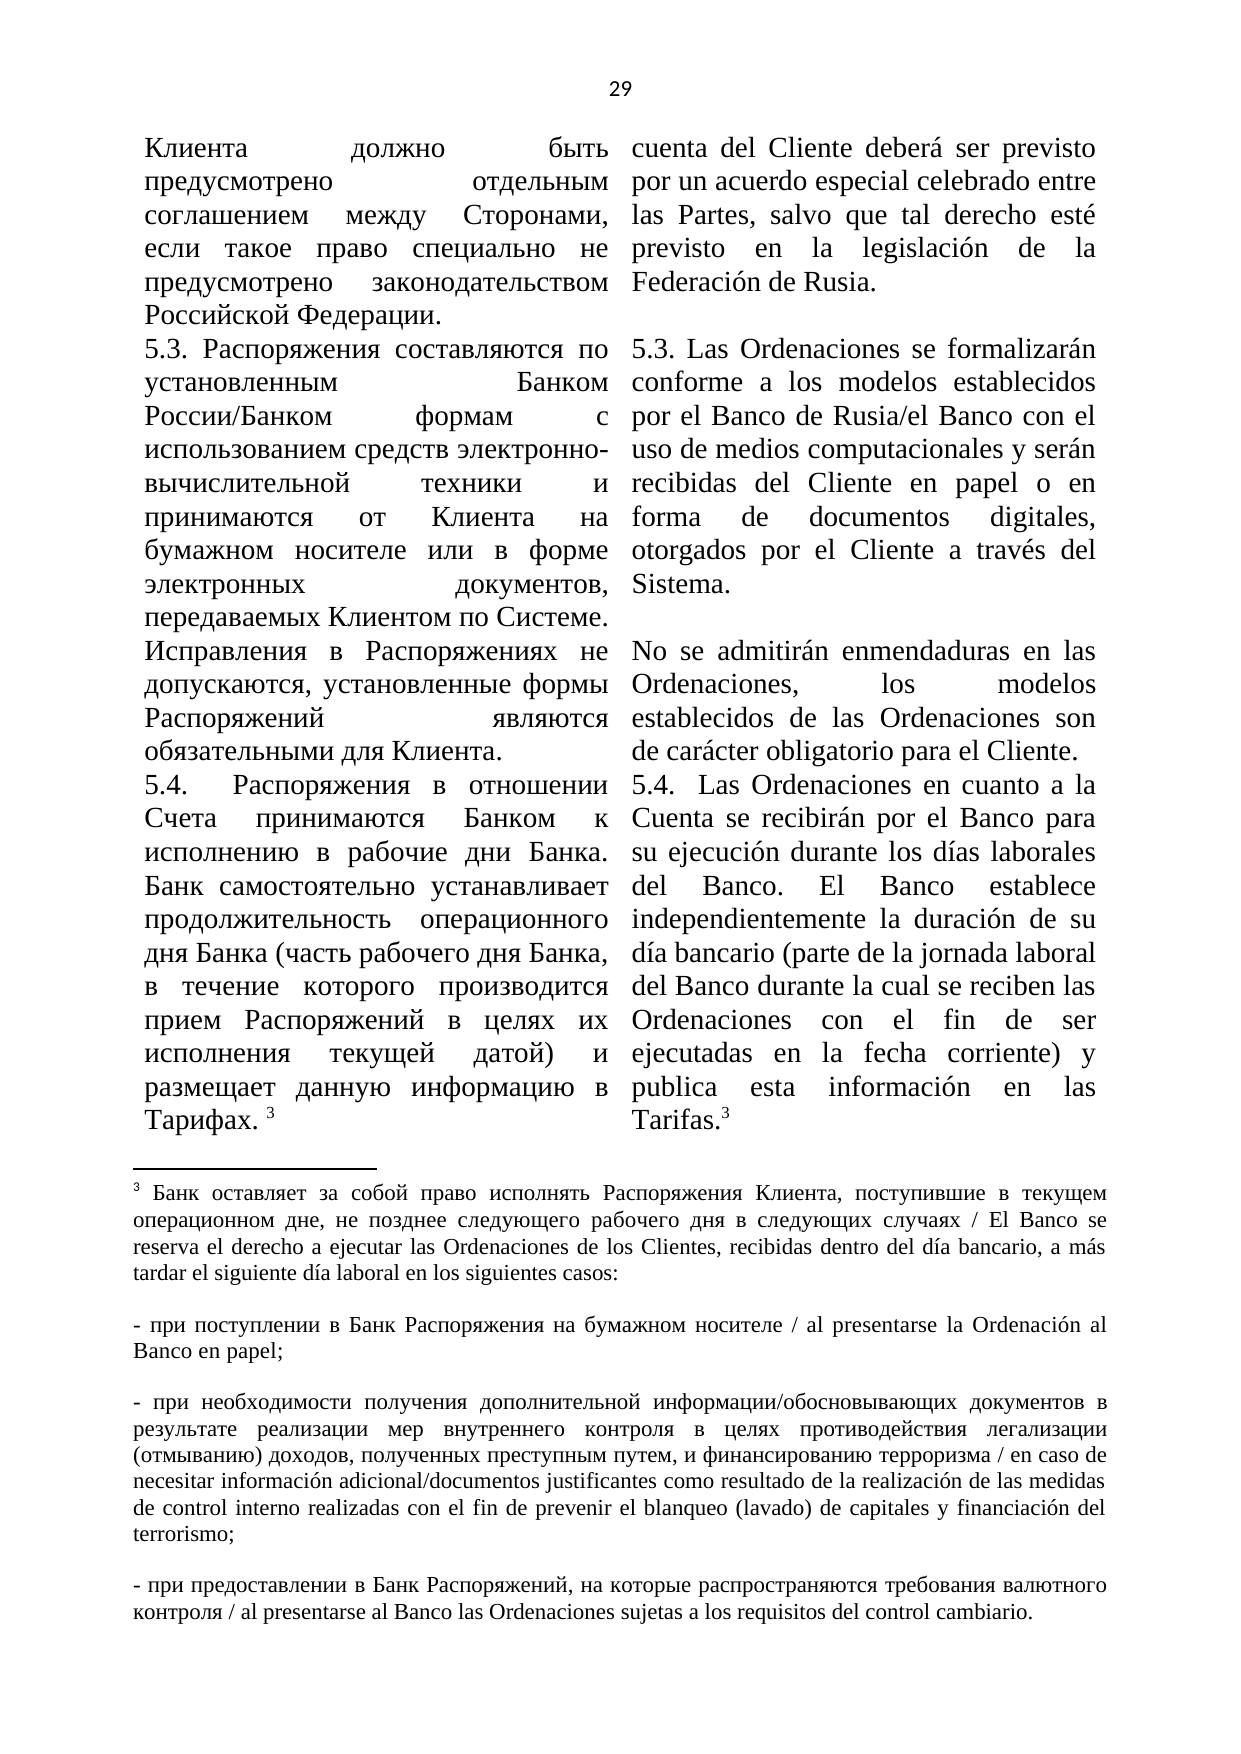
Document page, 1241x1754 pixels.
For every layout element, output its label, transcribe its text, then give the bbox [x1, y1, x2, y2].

table_cell 5.3. Las Ordenaciones se formalizarán conforme a los modelos establecidos por el Banco de Rusia/el Banco con el uso de medios computacionales y serán recibidas del Cliente en papel o en forma de documentos digitales, otorgados por el Cliente a través del Sistema. [620, 331, 1107, 633]
table_cell 5.2. El derecho del receptor de los fondos para imponer reclamaciones a la cuenta del Cliente deberá ser previsto por un acuerdo especial celebrado entre las Partes, salvo que tal derecho esté previsto en la legislación de la Federación de Rusia. [620, 130, 1107, 331]
table_cell 5.4. Las Ordenaciones en cuanto a la Cuenta se recibirán por el Banco para su ejecución durante los días laborales del Banco. El Banco establece independientemente la duración de su día bancario (parte de la jornada laboral del Banco durante la cual se reciben las Ordenaciones con el fin de ser ejecutadas en la fecha corriente) y publica esta información en las Tarifas.3 [620, 767, 1107, 1136]
table_cell No se admitirán enmendaduras en las Ordenaciones, los modelos establecidos de las Ordenaciones son de carácter obligatorio para el Cliente. [620, 633, 1107, 767]
table_cell 5.4. Распоряжения в отношении Счета принимаются Банком к исполнению в рабочие дни Банка. Банк самостоятельно устанавливает продолжительность операционного дня Банка (часть рабочего дня Банка, в течение которого производится прием Распоряжений в целях их исполнения текущей датой) и размещает данную информацию в Тарифах. [133, 767, 620, 1136]
table_cell 5.2. Право получателя средств предъявлять требования к Счету Клиента должно быть предусмотрено отдельным соглашением между Сторонами, если такое право специально не предусмотрено законодательством Российской Федерации. [133, 130, 620, 331]
table_cell Исправления в Распоряжениях не допускаются, установленные формы Распоряжений являются обязательными для Клиента. [133, 633, 620, 767]
table_cell 5.3. Распоряжения составляются по установленным Банком России/Банком формам с использованием средств электронно-вычислительной техники и принимаются от Клиента на бумажном носителе или в форме электронных документов, передаваемых Клиентом по Системе. [133, 331, 620, 633]
